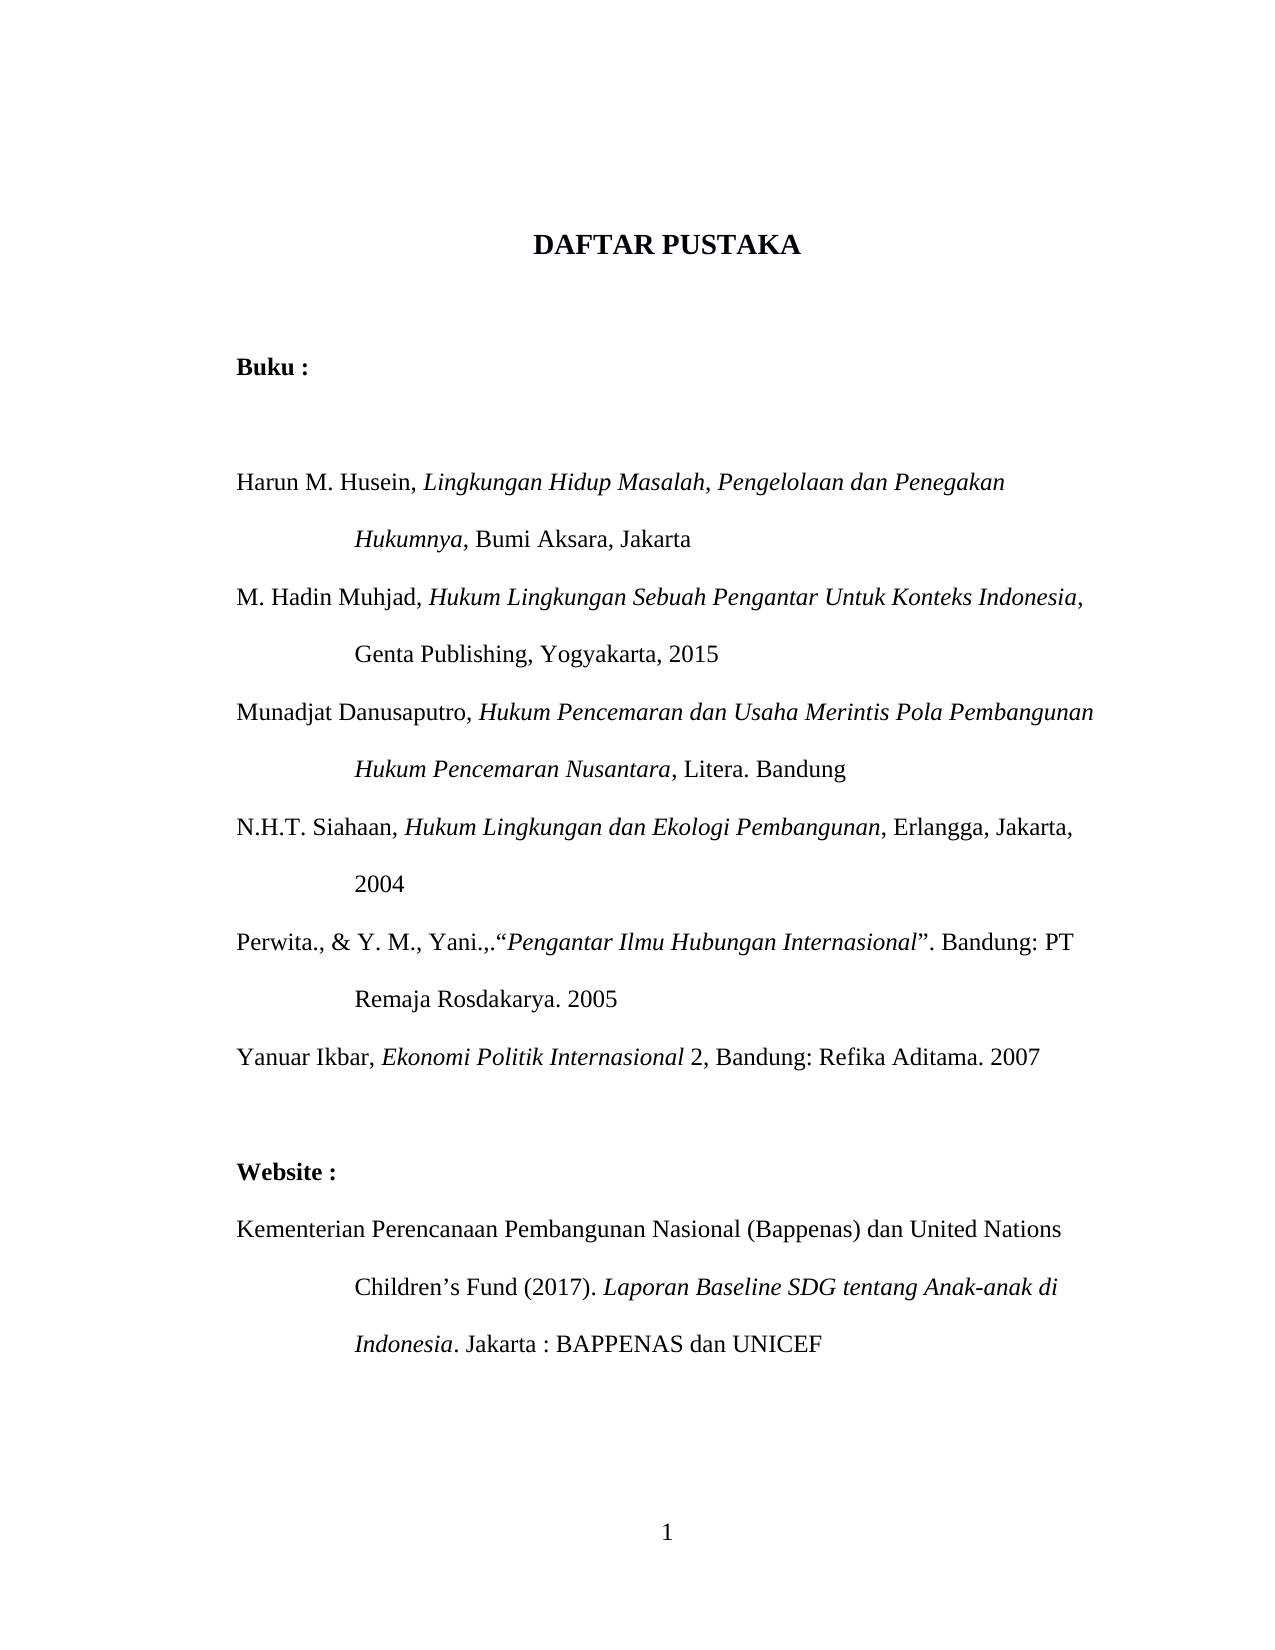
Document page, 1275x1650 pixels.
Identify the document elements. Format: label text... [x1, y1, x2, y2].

subtitle DAFTAR PUSTAKA [236, 227, 1098, 261]
text Website : [236, 1157, 1098, 1186]
text Kementerian Perencanaan Pembangunan Nasional (Bappenas) dan United Nations Children’s Fund (2017). Laporan Baseline SDG tentang Anak-anak di Indonesia. Jakarta : BAPPENAS dan UNICEF [236, 1214, 1098, 1358]
text Buku : [236, 352, 1098, 381]
text Harun M. Husein, Lingkungan Hidup Masalah, Pengelolaan dan Penegakan Hukumnya, Bumi Aksara, Jakarta [236, 467, 1098, 553]
text Perwita., & Y. M., Yani.,.“Pengantar Ilmu Hubungan Internasional”. Bandung: PT Remaja Rosdakarya. 2005 [236, 927, 1098, 1013]
text Yanuar Ikbar, Ekonomi Politik Internasional 2, Bandung: Refika Aditama. 2007 [236, 1042, 1098, 1071]
text M. Hadin Muhjad, Hukum Lingkungan Sebuah Pengantar Untuk Konteks Indonesia, Genta Publishing, Yogyakarta, 2015 [236, 582, 1098, 668]
text Munadjat Danusaputro, Hukum Pencemaran dan Usaha Merintis Pola Pembangunan Hukum Pencemaran Nusantara, Litera. Bandung [236, 697, 1098, 783]
text N.H.T. Siahaan, Hukum Lingkungan dan Ekologi Pembangunan, Erlangga, Jakarta, 2004 [236, 812, 1098, 898]
